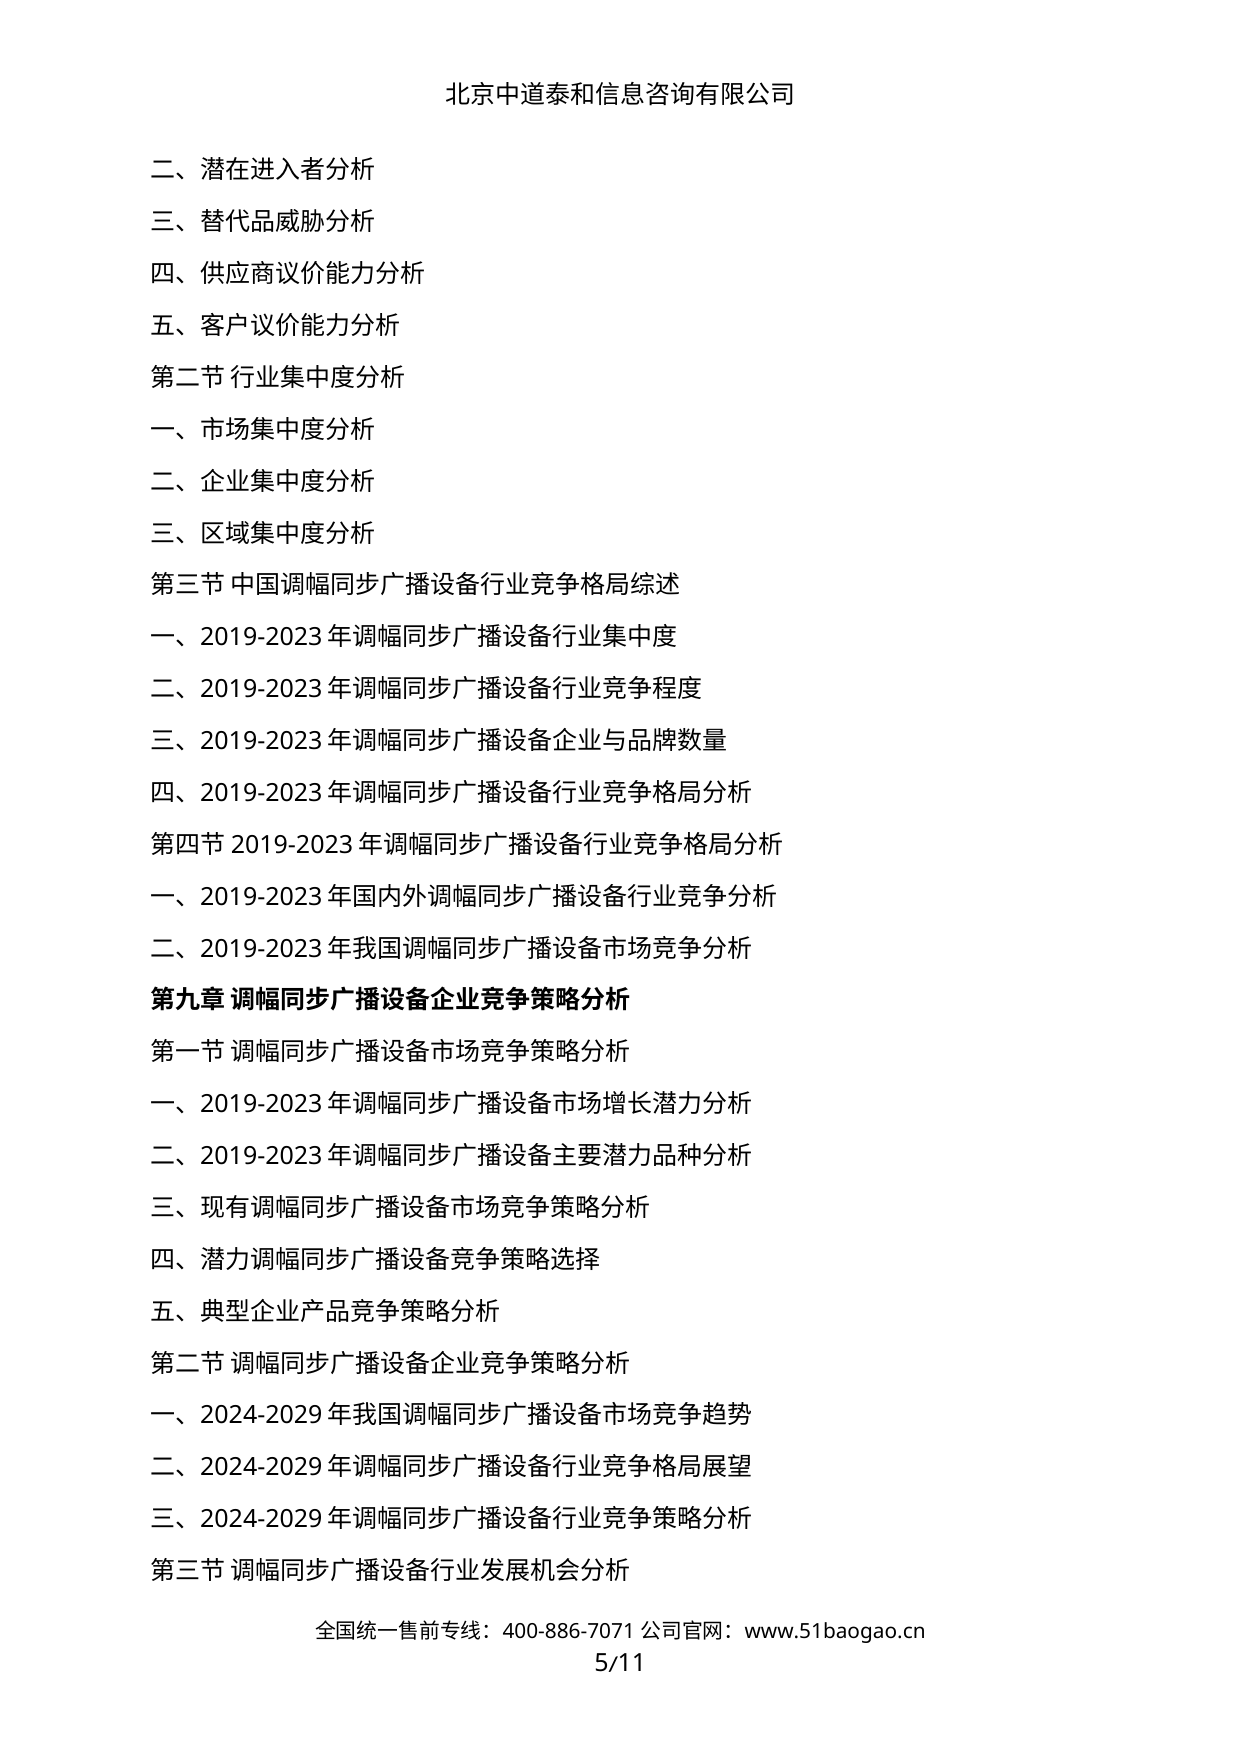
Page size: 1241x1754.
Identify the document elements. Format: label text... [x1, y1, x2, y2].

text 四、供应商议价能力分析 [150, 254, 1090, 290]
text 第三节 中国调幅同步广播设备行业竞争格局综述 [150, 565, 1090, 601]
text 一、市场集中度分析 [150, 409, 1090, 446]
text 第二节 调幅同步广播设备企业竞争策略分析 [150, 1343, 1090, 1379]
text 三、替代品威胁分析 [150, 202, 1090, 238]
text 二、2019-2023年我国调幅同步广播设备市场竞争分析 [150, 928, 1090, 964]
text 第四节 2019-2023年调幅同步广播设备行业竞争格局分析 [150, 824, 1090, 861]
text 一、2024-2029年我国调幅同步广播设备市场竞争趋势 [150, 1395, 1090, 1431]
text 四、2019-2023年调幅同步广播设备行业竞争格局分析 [150, 772, 1090, 809]
text 三、2019-2023年调幅同步广播设备企业与品牌数量 [150, 721, 1090, 757]
text 二、潜在进入者分析 [150, 150, 1090, 186]
text 一、2019-2023年调幅同步广播设备行业集中度 [150, 617, 1090, 653]
text 三、区域集中度分析 [150, 513, 1090, 549]
text 五、典型企业产品竞争策略分析 [150, 1291, 1090, 1327]
text 二、2024-2029年调幅同步广播设备行业竞争格局展望 [150, 1447, 1090, 1483]
text 四、潜力调幅同步广播设备竞争策略选择 [150, 1239, 1090, 1276]
text 一、2019-2023年国内外调幅同步广播设备行业竞争分析 [150, 876, 1090, 912]
text 二、2019-2023年调幅同步广播设备主要潜力品种分析 [150, 1136, 1090, 1172]
text 第三节 调幅同步广播设备行业发展机会分析 [150, 1551, 1090, 1587]
text 一、2019-2023年调幅同步广播设备市场增长潜力分析 [150, 1084, 1090, 1120]
text 第二节 行业集中度分析 [150, 357, 1090, 394]
text 三、现有调幅同步广播设备市场竞争策略分析 [150, 1187, 1090, 1224]
text 二、企业集中度分析 [150, 461, 1090, 497]
text 第一节 调幅同步广播设备市场竞争策略分析 [150, 1032, 1090, 1068]
text 五、客户议价能力分析 [150, 306, 1090, 342]
text 第九章 调幅同步广播设备企业竞争策略分析 [150, 980, 1090, 1016]
text 二、2019-2023年调幅同步广播设备行业竞争程度 [150, 669, 1090, 705]
text 三、2024-2029年调幅同步广播设备行业竞争策略分析 [150, 1499, 1090, 1535]
